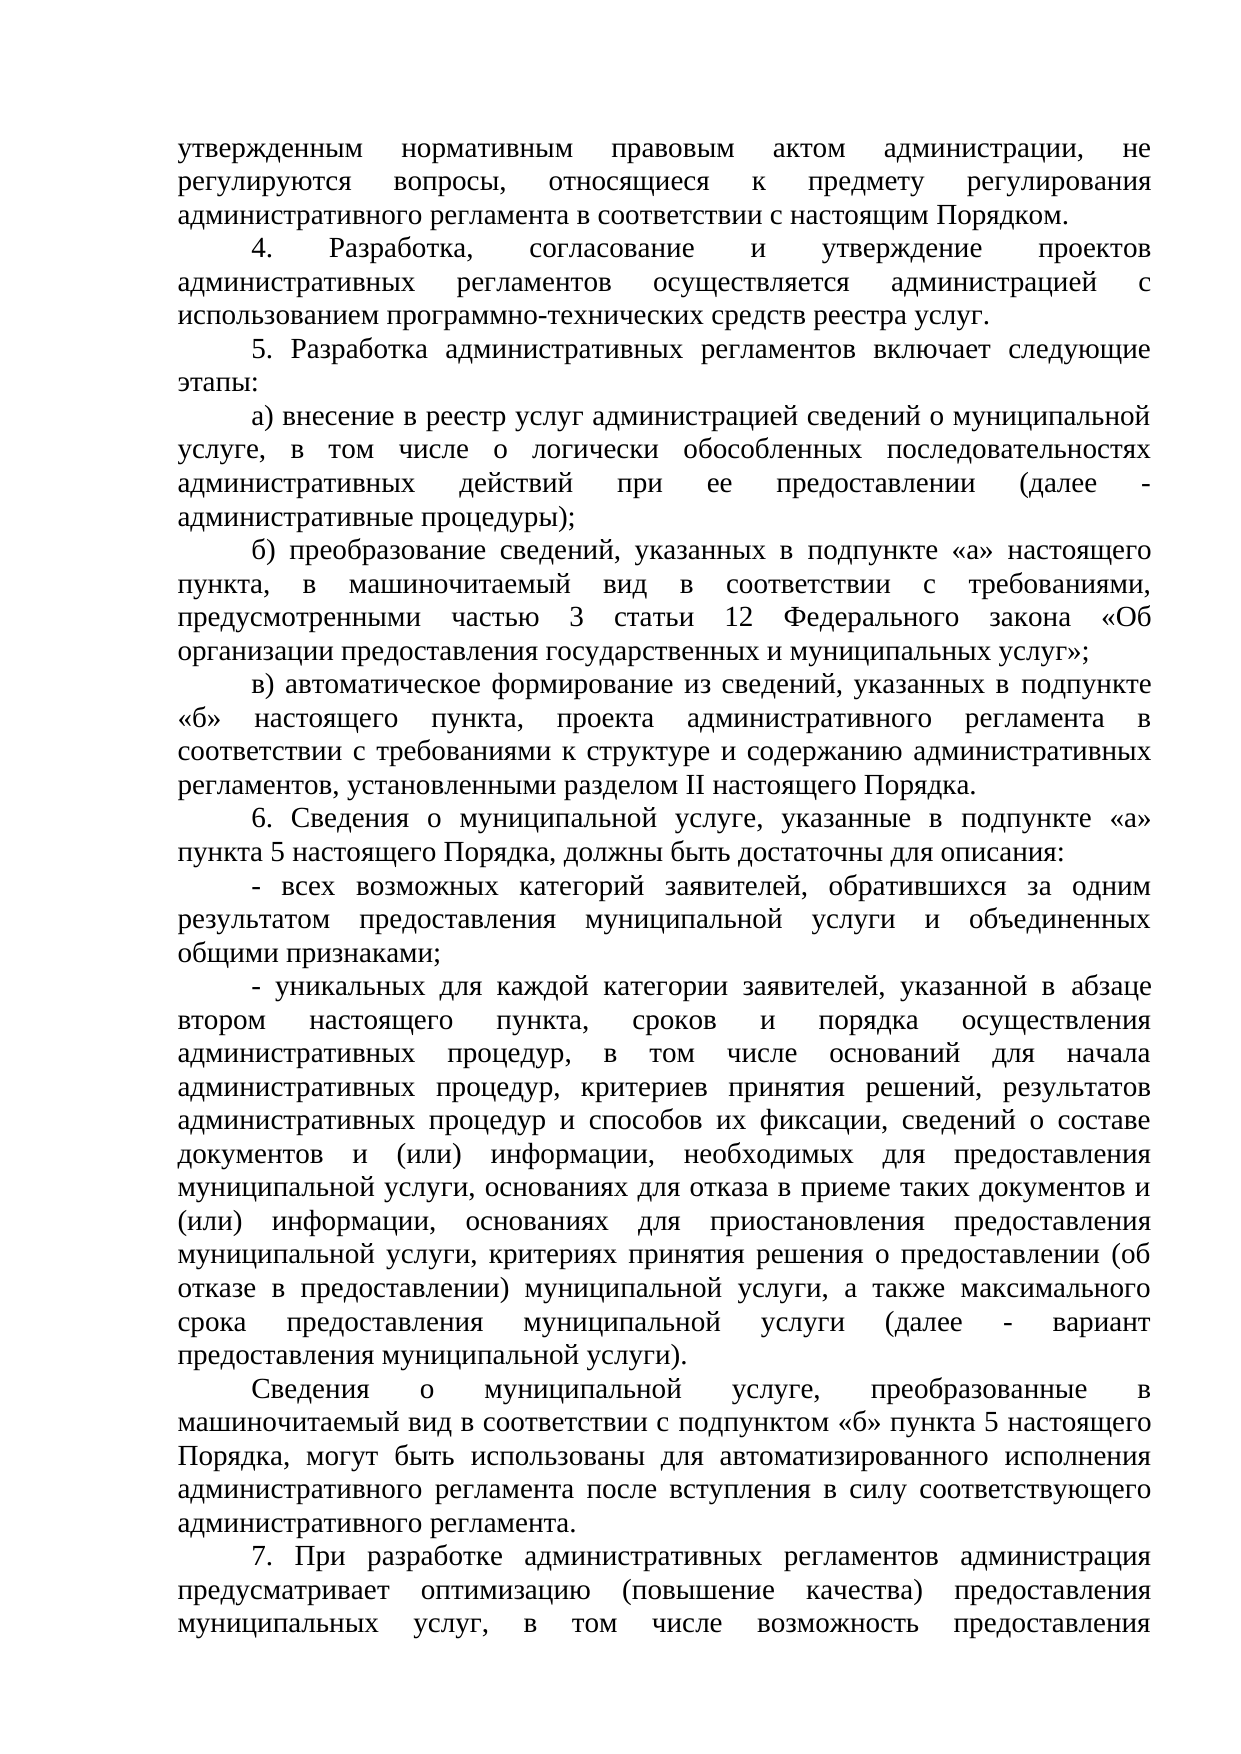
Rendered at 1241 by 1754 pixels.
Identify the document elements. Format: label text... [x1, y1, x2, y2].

text - всех возможных категорий заявителей, обратившихся за одним результатом предоставления муниципальной услуги и объединенных общими признаками; [177, 868, 1152, 968]
text в) автоматическое формирование из сведений, указанных в подпункте «б» настоящего пункта, проекта административного регламента в соответствии с требованиями к структуре и содержанию административных регламентов, установленными разделом II настоящего Порядка. [177, 666, 1152, 801]
text - уникальных для каждой категории заявителей, указанной в абзаце втором настоящего пункта, сроков и порядка осуществления административных процедур, в том числе оснований для начала административных процедур, критериев принятия решений, результатов административных процедур и способов их фиксации, сведений о составе документов и (или) информации, необходимых для предоставления муниципальной услуги, основаниях для отказа в приеме таких документов и (или) информации, основаниях для приостановления предоставления муниципальной услуги, критериях принятия решения о предоставлении (об отказе в предоставлении) муниципальной услуги, а также максимального срока предоставления муниципальной услуги (далее - вариант предоставления муниципальной услуги). [177, 968, 1152, 1371]
text 5. Разработка административных регламентов включает следующие этапы: [177, 331, 1152, 398]
text б) преобразование сведений, указанных в подпункте «а» настоящего пункта, в машиночитаемый вид в соответствии с требованиями, предусмотренными частью 3 статьи 12 Федерального закона «Об организации предоставления государственных и муниципальных услуг»; [177, 532, 1152, 666]
text Сведения о муниципальной услуге, преобразованные в машиночитаемый вид в соответствии с подпунктом «б» пункта 5 настоящего Порядка, могут быть использованы для автоматизированного исполнения административного регламента после вступления в силу соответствующего административного регламента. [177, 1371, 1152, 1538]
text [177, 130, 1152, 230]
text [177, 1538, 1152, 1639]
text а) внесение в реестр услуг администрацией сведений о муниципальной услуге, в том числе о логически обособленных последовательностях административных действий при ее предоставлении (далее - административные процедуры); [177, 398, 1152, 532]
text 4. Разработка, согласование и утверждение проектов административных регламентов осуществляется администрацией с использованием программно-технических средств реестра услуг. [177, 230, 1152, 331]
text 6. Сведения о муниципальной услуге, указанные в подпункте «а» пункта 5 настоящего Порядка, должны быть достаточны для описания: [177, 801, 1152, 868]
